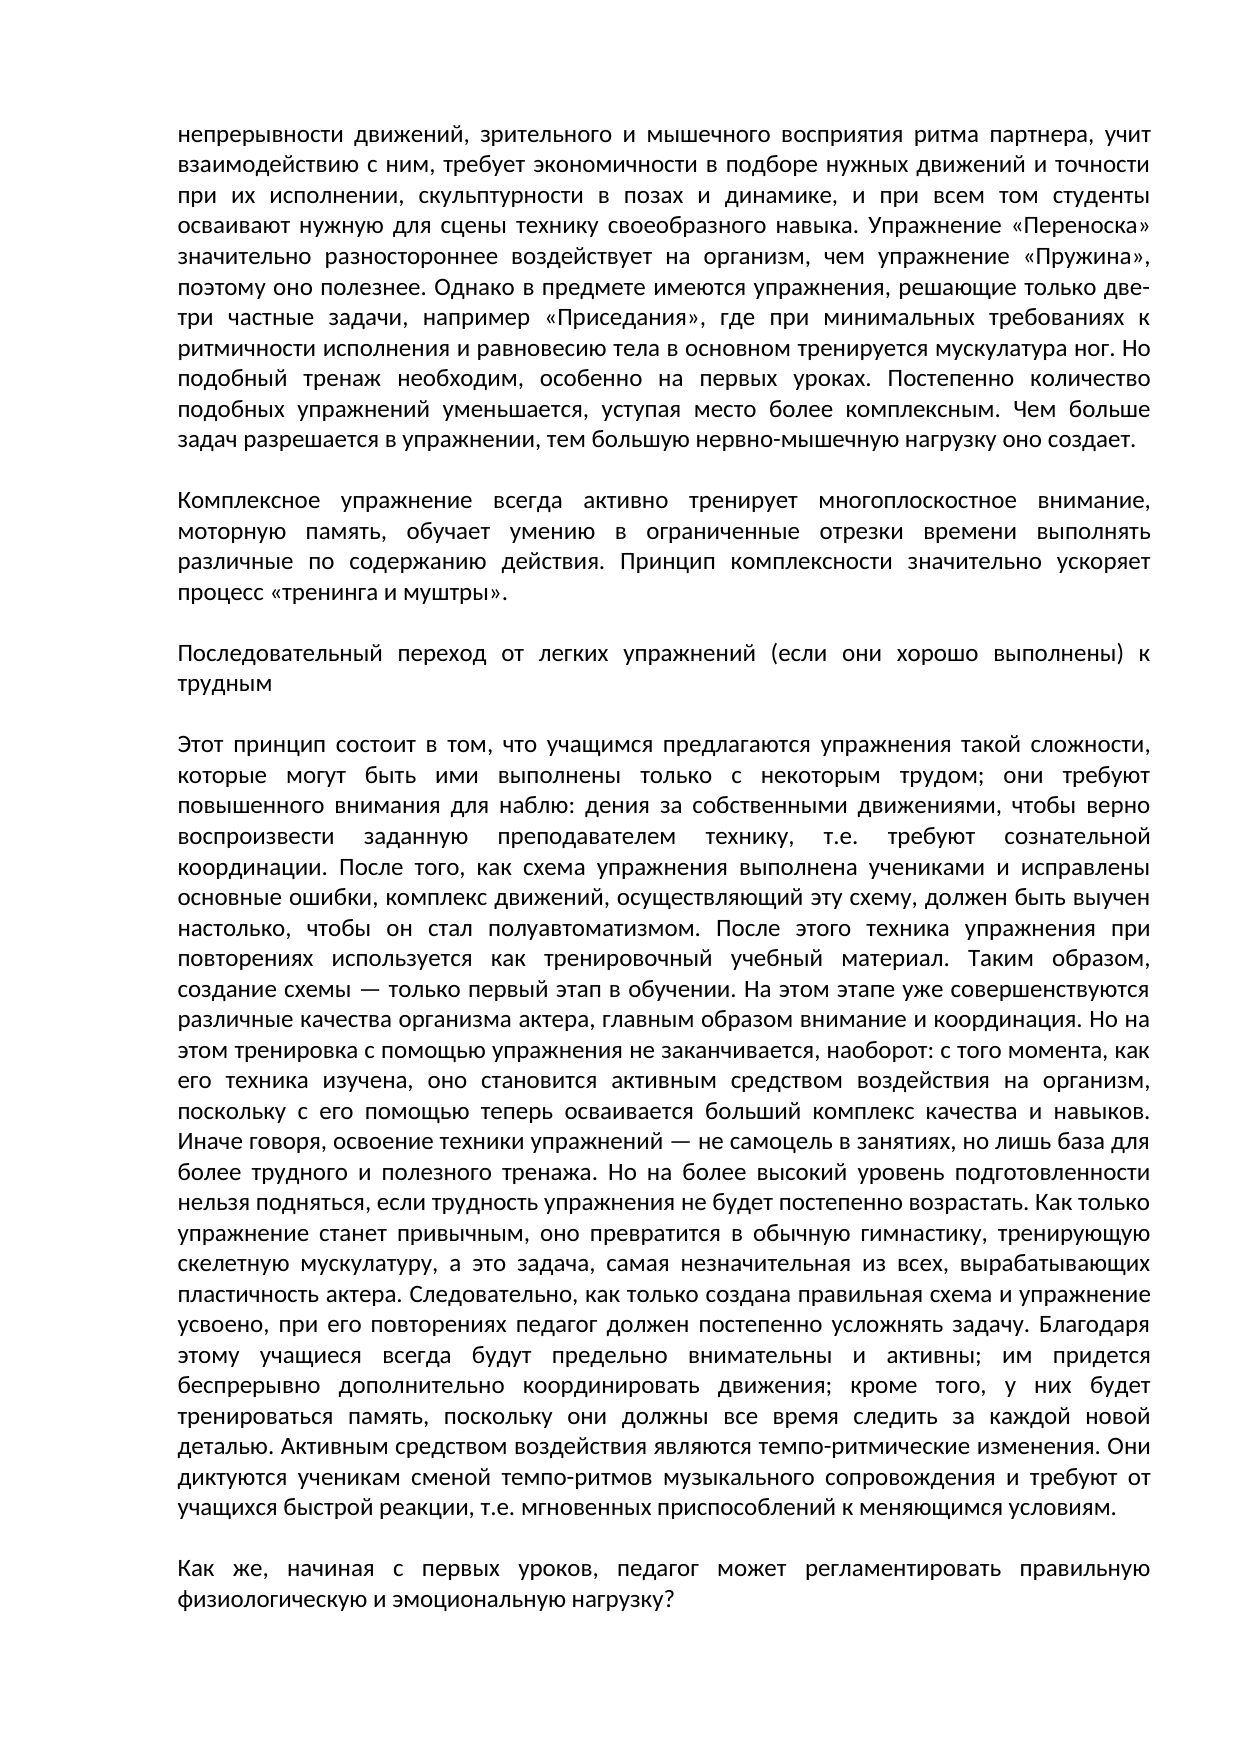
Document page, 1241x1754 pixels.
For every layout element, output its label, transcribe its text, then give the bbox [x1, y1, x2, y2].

text Последовательный переход от легких упражнений (если они хорошо выполнены) к трудным [177, 637, 1152, 698]
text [177, 118, 1152, 454]
text Комплексное упражнение всегда активно тренирует многоплоскостное внимание, моторную память, обучает умению в ограниченные отрезки времени выполнять различные по содержанию действия. Принцип комплексности значительно ускоряет процесс «тренинга и муштры». [177, 484, 1152, 606]
text Этот принцип состоит в том, что учащимся предлагаются упражнения такой сложности, которые могут быть ими выполнены только с некоторым трудом; они требуют повышенного внимания для наблю: дения за собственными движениями, чтобы верно воспроизвести заданную преподавателем технику, т.е. требуют сознательной координации. После того, как схема упражнения выполнена учениками и исправлены основные ошибки, комплекс движений, осуществляющий эту схему, должен быть выучен настолько, чтобы он стал полуавтоматизмом. После этого техника упражнения при повторениях используется как тренировочный учебный материал. Таким образом, создание схемы — только первый этап в обучении. На этом этапе уже совершенствуются различные качества организма актера, главным образом внимание и координация. Но на этом тренировка с помощью упражнения не заканчивается, наоборот: с того момента, как его техника изучена, оно становится активным средством воздействия на организм, поскольку с его помощью теперь осваивается больший комплекс качества и навыков. Иначе говоря, освоение техники упражнений — не самоцель в занятиях, но лишь база для более трудного и полезного тренажа. Но на более высокий уровень подготовленности нельзя подняться, если трудность упражнения не будет постепенно возрастать. Как только упражнение станет привычным, оно превратится в обычную гимнастику, тренирующую скелетную мускулатуру, а это задача, самая незначительная из всех, вырабатывающих пластичность актера. Следовательно, как только создана правильная схема и упражнение усвоено, при его повторениях педагог должен постепенно усложнять задачу. Благодаря этому учащиеся всегда будут предельно внимательны и активны; им придется беспрерывно дополнительно координировать движения; кроме того, у них будет тренироваться память, поскольку они должны все время следить за каждой новой деталью. Активным средством воздействия являются темпо-ритмические изменения. Они диктуются ученикам сменой темпо-ритмов музыкального сопровождения и требуют от учащихся быстрой реакции, т.е. мгновенных приспособлений к меняющимся условиям. [177, 728, 1152, 1522]
text Как же, начиная с первых уроков, педагог может регламентировать правильную физиологическую и эмоциональную нагрузку? [177, 1553, 1152, 1614]
